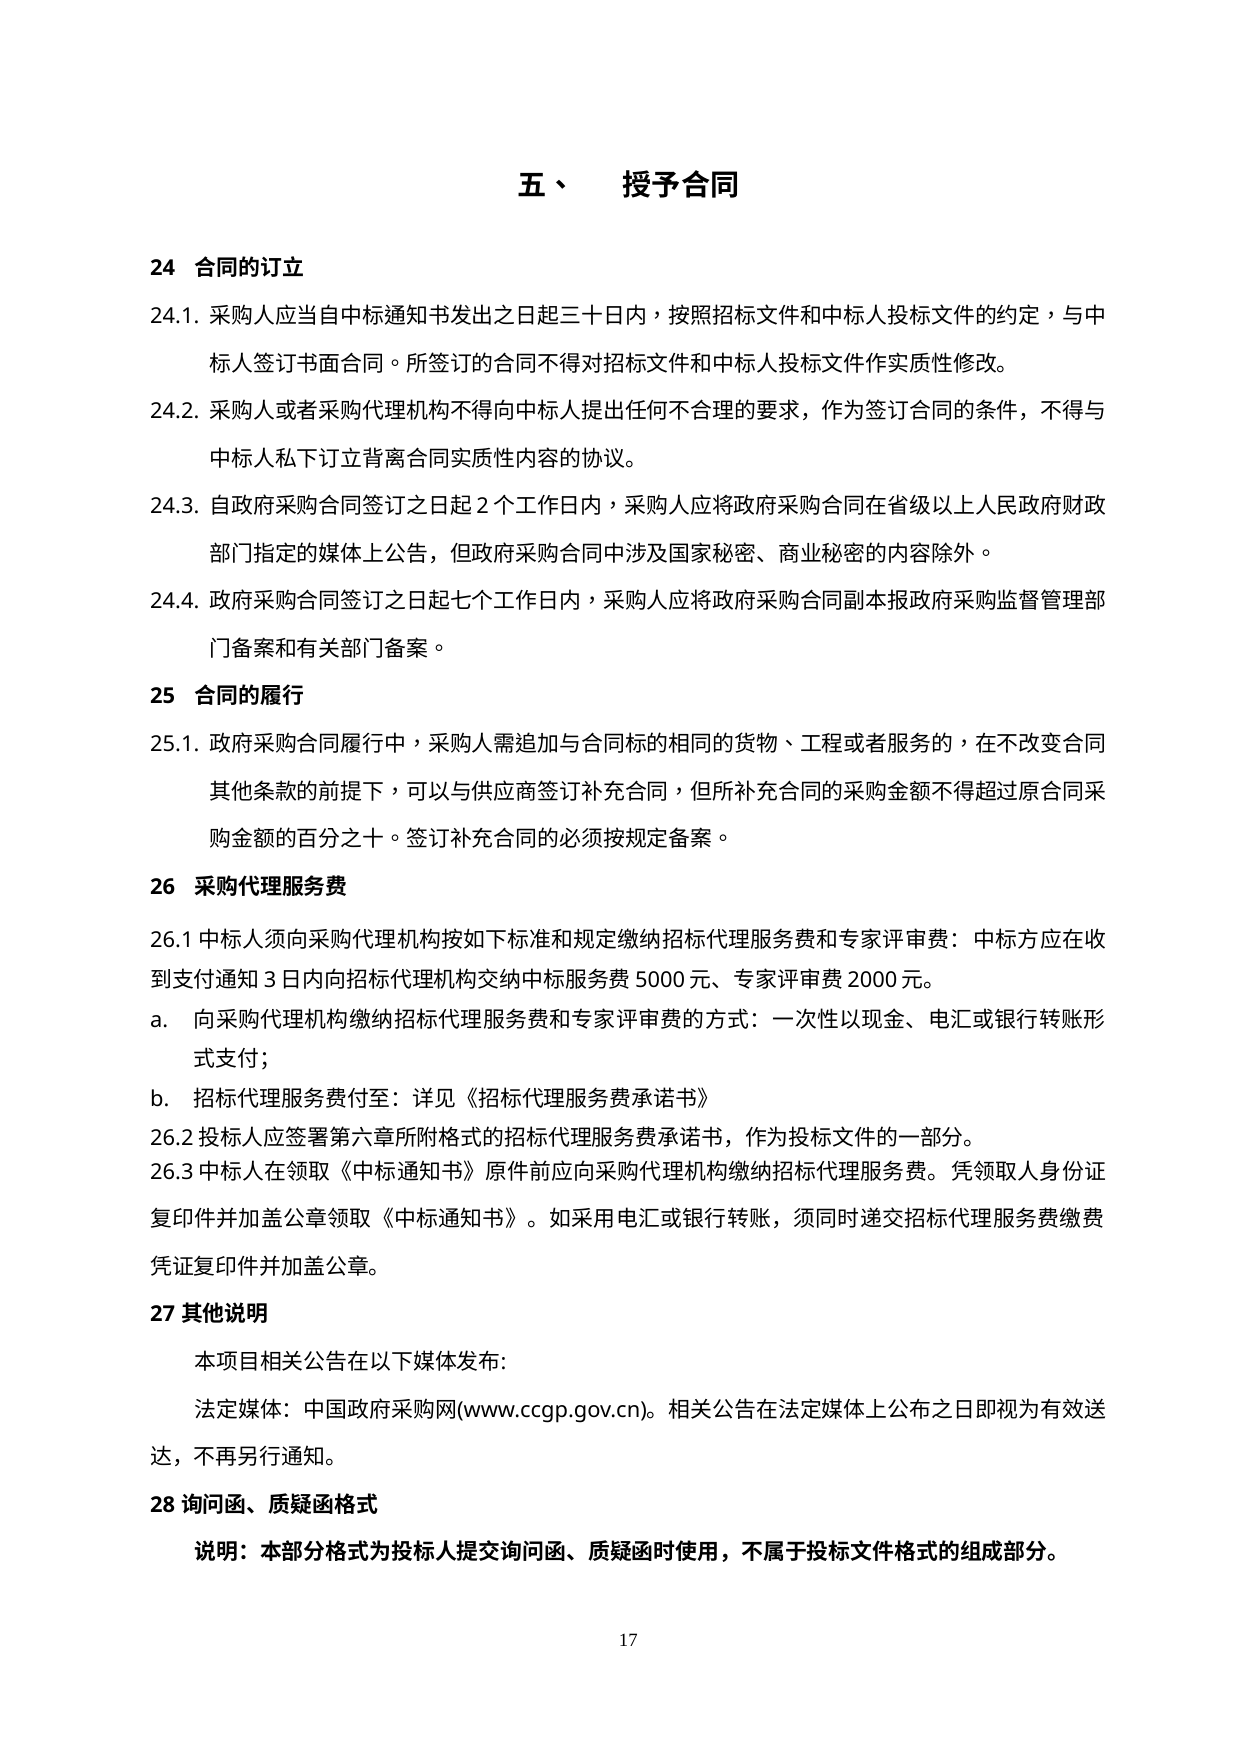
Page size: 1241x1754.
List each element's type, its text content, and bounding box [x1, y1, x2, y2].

text 本项目相关公告在以下媒体发布: [150, 1344, 1106, 1376]
list 合同的履行 [150, 678, 1106, 710]
text 法定媒体：中国政府采购网(www.ccgp.gov.cn)。相关公告在法定媒体上公布之日即视为有效送达，不再另行通知。 [150, 1392, 1106, 1471]
text 27 其他说明 [150, 1296, 1106, 1328]
text 26.2投标人应签署第六章所附格式的招标代理服务费承诺书，作为投标文件的一部分。 [150, 1114, 1106, 1154]
list 政府采购合同签订之日起七个工作日内，采购人应将政府采购合同副本报政府采购监督管理部门备案和有关部门备案。 [150, 583, 1106, 663]
list 采购人或者采购代理机构不得向中标人提出任何不合理的要求，作为签订合同的条件，不得与中标人私下订立背离合同实质性内容的协议。 [150, 393, 1106, 472]
list 招标代理服务费付至：详见《招标代理服务费承诺书》 [150, 1074, 1106, 1114]
list 采购代理服务费 [150, 869, 1106, 900]
list 向采购代理机构缴纳招标代理服务费和专家评审费的方式：一次性以现金、电汇或银行转账形式支付； [150, 995, 1106, 1074]
text 26.1中标人须向采购代理机构按如下标准和规定缴纳招标代理服务费和专家评审费：中标方应在收到支付通知3日内向招标代理机构交纳中标服务费5000元、专家评审费2000元。 [150, 916, 1106, 995]
list 政府采购合同履行中，采购人需追加与合同标的相同的货物、工程或者服务的，在不改变合同其他条款的前提下，可以与供应商签订补充合同，但所补充合同的采购金额不得超过原合同采购金额的百分之十。签订补充合同的必须按规定备案。 [150, 726, 1106, 853]
list 自政府采购合同签订之日起2个工作日内，采购人应将政府采购合同在省级以上人民政府财政部门指定的媒体上公告，但政府采购合同中涉及国家秘密、商业秘密的内容除外。 [150, 488, 1106, 567]
list 采购人应当自中标通知书发出之日起三十日内，按照招标文件和中标人投标文件的约定，与中标人签订书面合同。所签订的合同不得对招标文件和中标人投标文件作实质性修改。 [150, 298, 1106, 377]
text 说明：本部分格式为投标人提交询问函、质疑函时使用，不属于投标文件格式的组成部分。 [150, 1534, 1106, 1566]
list 合同的订立 [150, 250, 1106, 282]
text 26.3中标人在领取《中标通知书》原件前应向采购代理机构缴纳招标代理服务费。凭领取人身份证复印件并加盖公章领取《中标通知书》。如采用电汇或银行转账，须同时递交招标代理服务费缴费凭证复印件并加盖公章。 [150, 1154, 1106, 1281]
text 28 询问函、质疑函格式 [150, 1487, 1106, 1518]
list 授予合同 [150, 162, 1106, 204]
